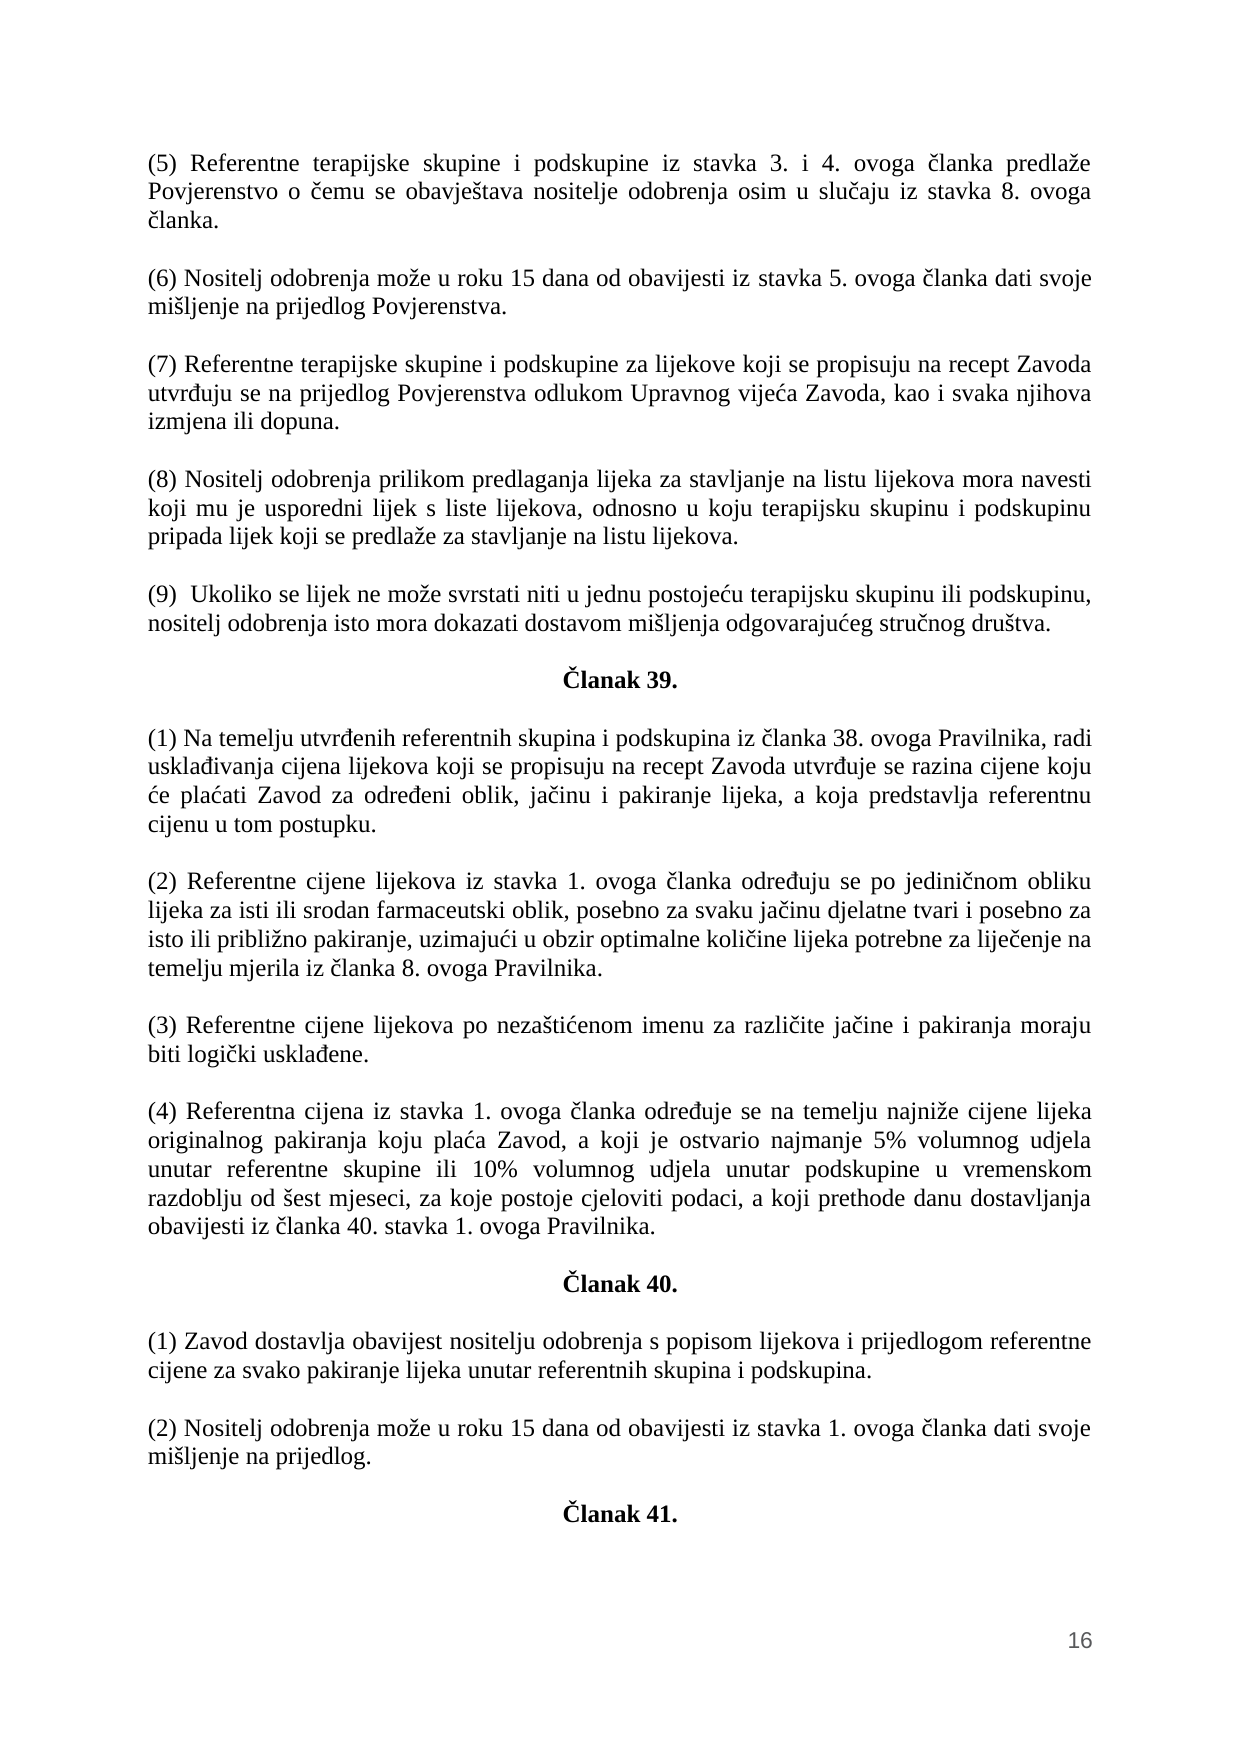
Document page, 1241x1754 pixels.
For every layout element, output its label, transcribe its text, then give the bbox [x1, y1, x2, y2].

text (2) Nositelj odobrenja može u roku 15 dana od obavijesti iz stavka 1. ovoga članka dati svoje mišljenje na prijedlog. [148, 1413, 1093, 1470]
text Članak 40. [148, 1269, 1093, 1298]
text (1) Na temelju utvrđenih referentnih skupina i podskupina iz članka 38. ovoga Pravilnika, radi usklađivanja cijena lijekova koji se propisuju na recept Zavoda utvrđuje se razina cijene koju će plaćati Zavod za određeni oblik, jačinu i pakiranje lijeka, a koja predstavlja referentnu cijenu u tom postupku. [148, 723, 1093, 838]
text (8) Nositelj odobrenja prilikom predlaganja lijeka za stavljanje na listu lijekova mora navesti koji mu je usporedni lijek s liste lijekova, odnosno u koju terapijsku skupinu i podskupinu pripada lijek koji se predlaže za stavljanje na listu lijekova. [148, 464, 1093, 550]
text (1) Zavod dostavlja obavijest nositelju odobrenja s popisom lijekova i prijedlogom referentne cijene za svako pakiranje lijeka unutar referentnih skupina i podskupina. [148, 1326, 1093, 1384]
text (6) Nositelj odobrenja može u roku 15 dana od obavijesti iz stavka 5. ovoga članka dati svoje mišljenje na prijedlog Povjerenstva. [148, 263, 1093, 320]
text Članak 41. [148, 1499, 1093, 1528]
text (3) Referentne cijene lijekova po nezaštićenom imenu za različite jačine i pakiranja moraju biti logički usklađene. [148, 1010, 1093, 1068]
text Članak 39. [148, 665, 1093, 694]
text (2) Referentne cijene lijekova iz stavka 1. ovoga članka određuju se po jediničnom obliku lijeka za isti ili srodan farmaceutski oblik, posebno za svaku jačinu djelatne tvari i posebno za isto ili približno pakiranje, uzimajući u obzir optimalne količine lijeka potrebne za liječenje na temelju mjerila iz članka 8. ovoga Pravilnika. [148, 866, 1093, 981]
text (7) Referentne terapijske skupine i podskupine za lijekove koji se propisuju na recept Zavoda utvrđuju se na prijedlog Povjerenstva odlukom Upravnog vijeća Zavoda, kao i svaka njihova izmjena ili dopuna. [148, 349, 1093, 435]
text (4) Referentna cijena iz stavka 1. ovoga članka određuje se na temelju najniže cijene lijeka originalnog pakiranja koju plaća Zavod, a koji je ostvario najmanje 5% volumnog udjela unutar referentne skupine ili 10% volumnog udjela unutar podskupine u vremenskom razdoblju od šest mjeseci, za koje postoje cjeloviti podaci, a koji prethode danu dostavljanja obavijesti iz članka 40. stavka 1. ovoga Pravilnika. [148, 1096, 1093, 1240]
text (5) Referentne terapijske skupine i podskupine iz stavka 3. i 4. ovoga članka predlaže Povjerenstvo o čemu se obavještava nositelje odobrenja osim u slučaju iz stavka 8. ovoga članka. [148, 148, 1093, 234]
text (9) Ukoliko se lijek ne može svrstati niti u jednu postojeću terapijsku skupinu ili podskupinu, nositelj odobrenja isto mora dokazati dostavom mišljenja odgovarajućeg stručnog društva. [148, 579, 1093, 636]
